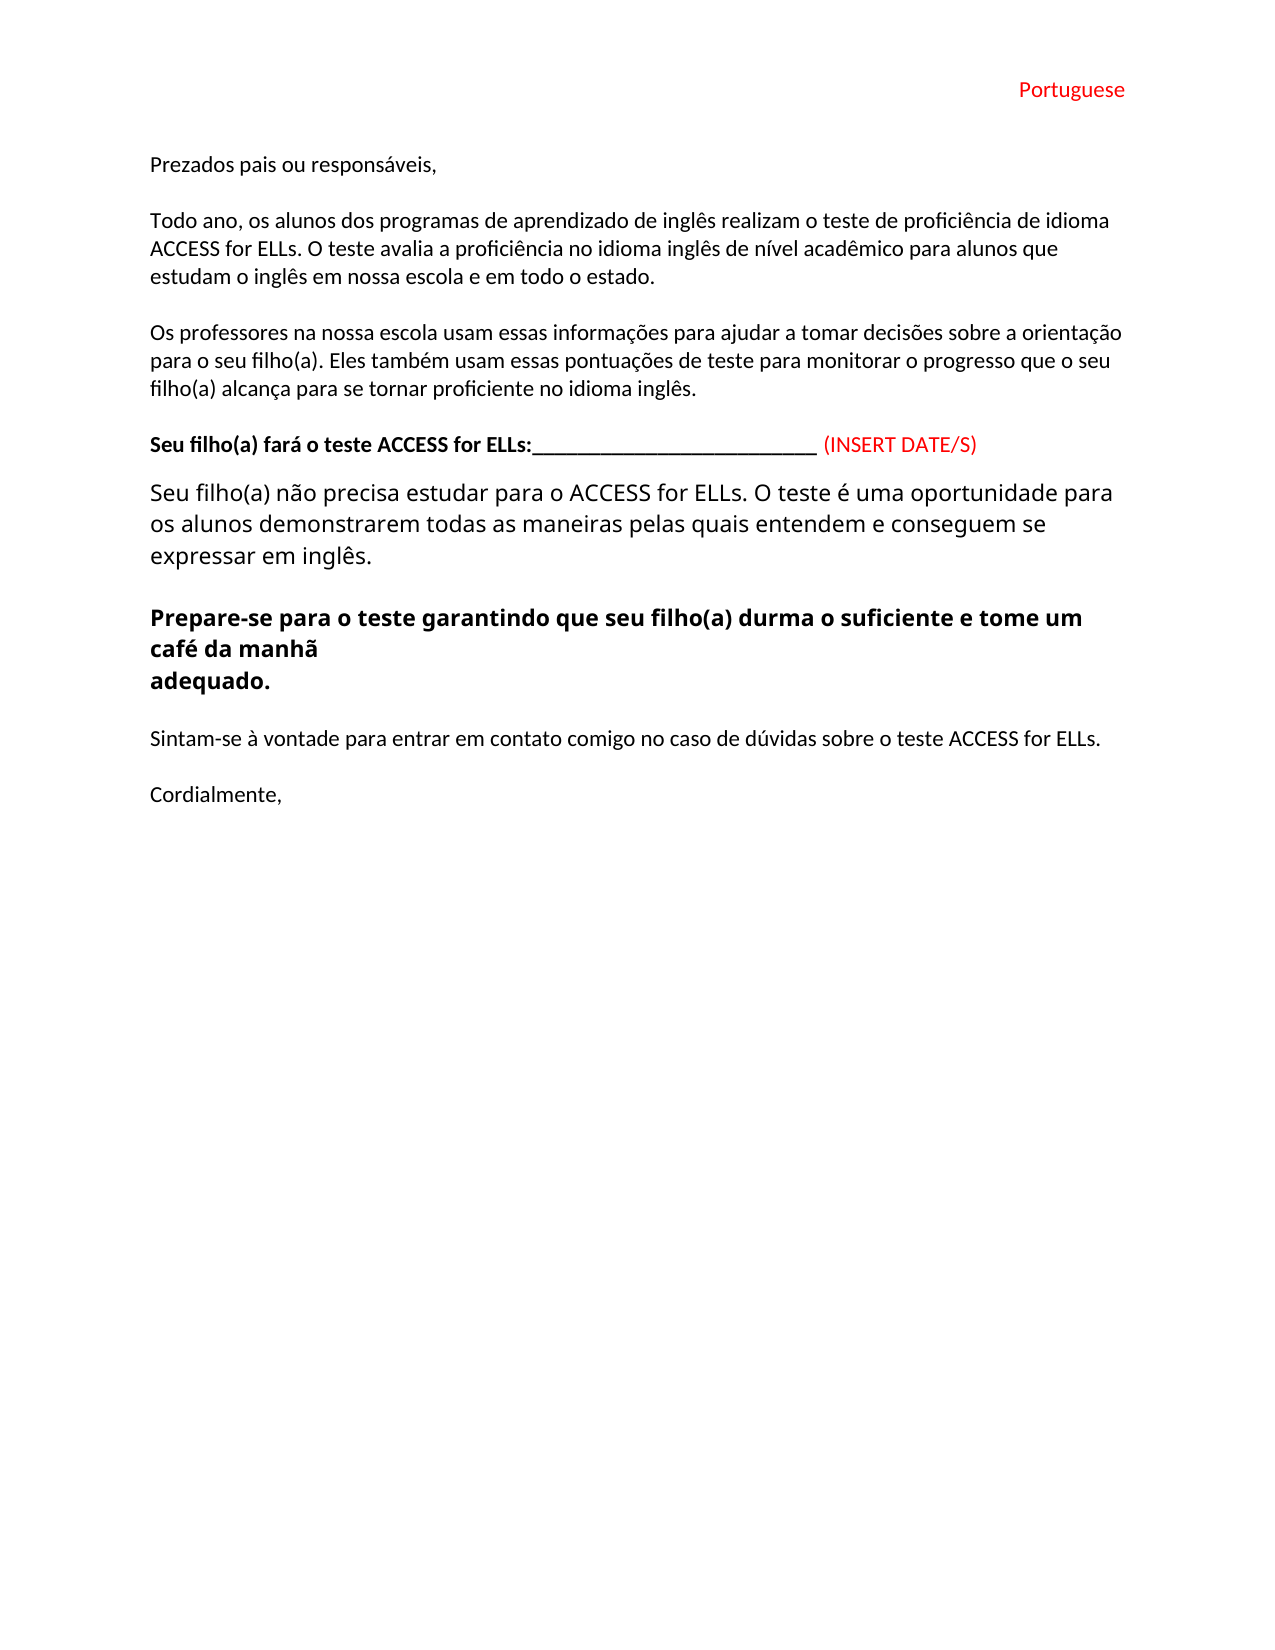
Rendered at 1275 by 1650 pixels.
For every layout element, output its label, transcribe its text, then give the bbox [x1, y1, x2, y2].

text Sintam-se à vontade para entrar em contato comigo no caso de dúvidas sobre o teste ACCESS for ELLs. [150, 724, 1125, 752]
text Cordialmente, [150, 780, 1125, 808]
text Os professores na nossa escola usam essas informações para ajudar a tomar decisões sobre a orientação para o seu filho(a). Eles também usam essas pontuações de teste para monitorar o progresso que o seu filho(a) alcança para se tornar proficiente no idioma inglês. [150, 318, 1125, 402]
text Seu filho(a) não precisa estudar para o ACCESS for ELLs. O teste é uma oportunidade para os alunos demonstrarem todas as maneiras pelas quais entendem e conseguem se expressar em inglês. [150, 477, 1125, 571]
text Seu filho(a) fará o teste ACCESS for ELLs:_________________________ (INSERT DATE/S) [150, 430, 1125, 458]
text Prezados pais ou responsáveis, [150, 150, 1125, 178]
text Prepare-se para o teste garantindo que seu filho(a) durma o suficiente e tome um café da manhã [150, 602, 1125, 664]
text Todo ano, os alunos dos programas de aprendizado de inglês realizam o teste de proficiência de idioma ACCESS for ELLs. O teste avalia a proficiência no idioma inglês de nível acadêmico para alunos que estudam o inglês em nossa escola e em todo o estado. [150, 206, 1125, 290]
text adequado. [150, 664, 1125, 696]
